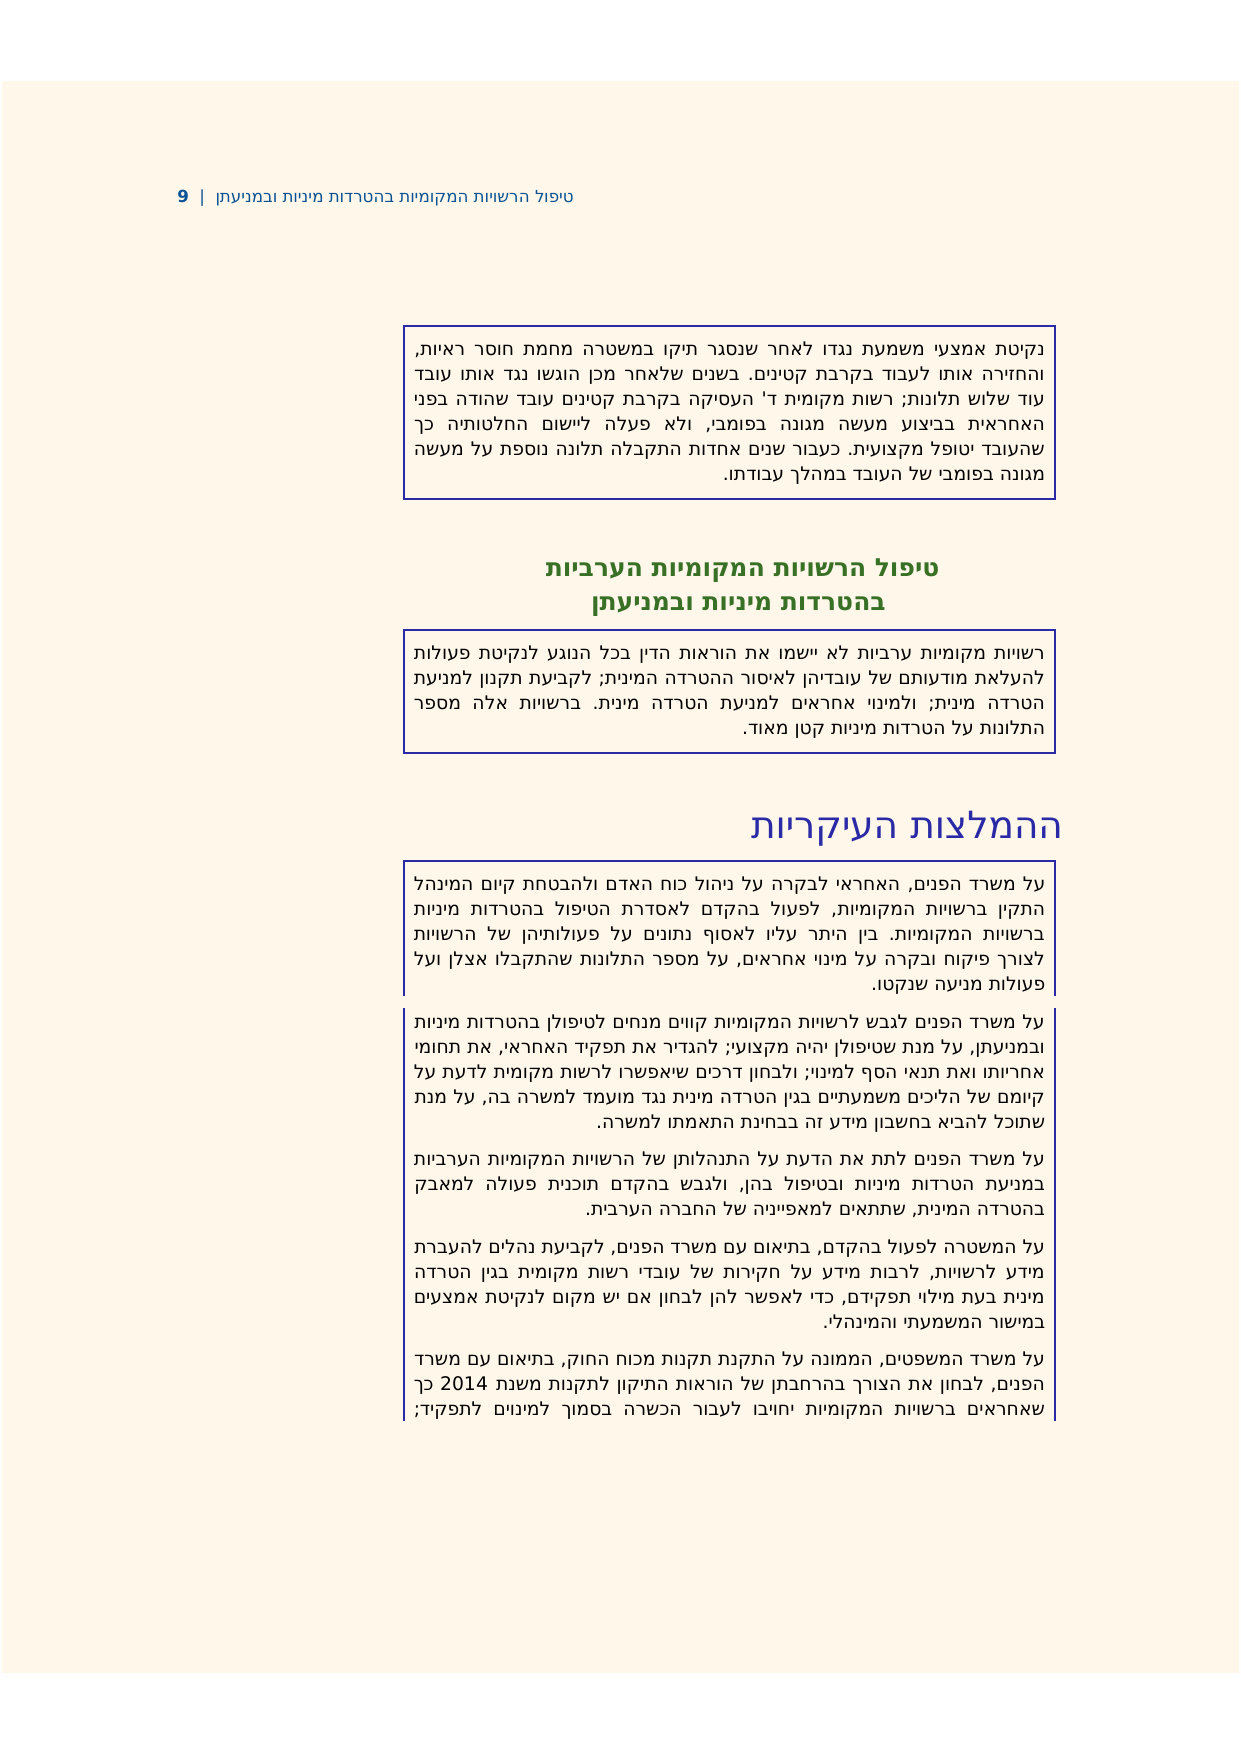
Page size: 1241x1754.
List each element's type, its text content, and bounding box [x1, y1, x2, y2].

text ההמלצות העיקריות [413, 804, 1063, 848]
text על משרד הפנים לתת את הדעת על התנהלותן של הרשויות המקומיות הערביות במניעת הטרדות מיניות ובטיפול בהן, ולגבש בהקדם תוכנית פעולה למאבק בהטרדה המינית, שתתאים למאפייניה של החברה הערבית. [405, 1146, 1054, 1221]
text על משרד הפנים, האחראי לבקרה על ניהול כוח האדם ולהבטחת קיום המינהל התקין ברשויות המקומיות, לפעול בהקדם לאסדרת הטיפול בהטרדות מיניות ברשויות המקומיות. בין היתר עליו לאסוף נתונים על פעולותיהן של הרשויות לצורך פיקוח ובקרה על מינוי אחראים, על מספר התלונות שהתקבלו אצלן ועל פעולות מניעה שנקטו. [405, 862, 1054, 996]
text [405, 1346, 1054, 1421]
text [405, 327, 1054, 498]
text רשויות מקומיות ערביות לא יישמו את הוראות הדין בכל הנוגע לנקיטת פעולות להעלאת מודעותם של עובדיהן לאיסור ההטרדה המינית; לקביעת תקנון למניעת הטרדה מינית; ולמינוי אחראים למניעת הטרדה מינית. ברשויות אלה מספר התלונות על הטרדות מיניות קטן מאוד. [405, 631, 1054, 752]
text על המשטרה לפעול בהקדם, בתיאום עם משרד הפנים, לקביעת נהלים להעברת מידע לרשויות, לרבות מידע על חקירות של עובדי רשות מקומית בגין הטרדה מינית בעת מילוי תפקידם, כדי לאפשר להן לבחון אם יש מקום לנקיטת אמצעים במישור המשמעתי והמינהלי. [405, 1233, 1054, 1333]
text טיפול הרשויות המקומיות הערביות בהטרדות מיניות ובמניעתן [413, 550, 1063, 617]
text על משרד הפנים לגבש לרשויות המקומיות קווים מנחים לטיפולן בהטרדות מיניות ובמניעתן, על מנת שטיפולן יהיה מקצועי; להגדיר את תפקיד האחראי, את תחומי אחריותו ואת תנאי הסף למינוי; ולבחון דרכים שיאפשרו לרשות מקומית לדעת על קיומם של הליכים משמעתיים בגין הטרדה מינית נגד מועמד למשרה בה, על מנת שתוכל להביא בחשבון מידע זה בבחינת התאמתו למשרה. [405, 1008, 1054, 1133]
